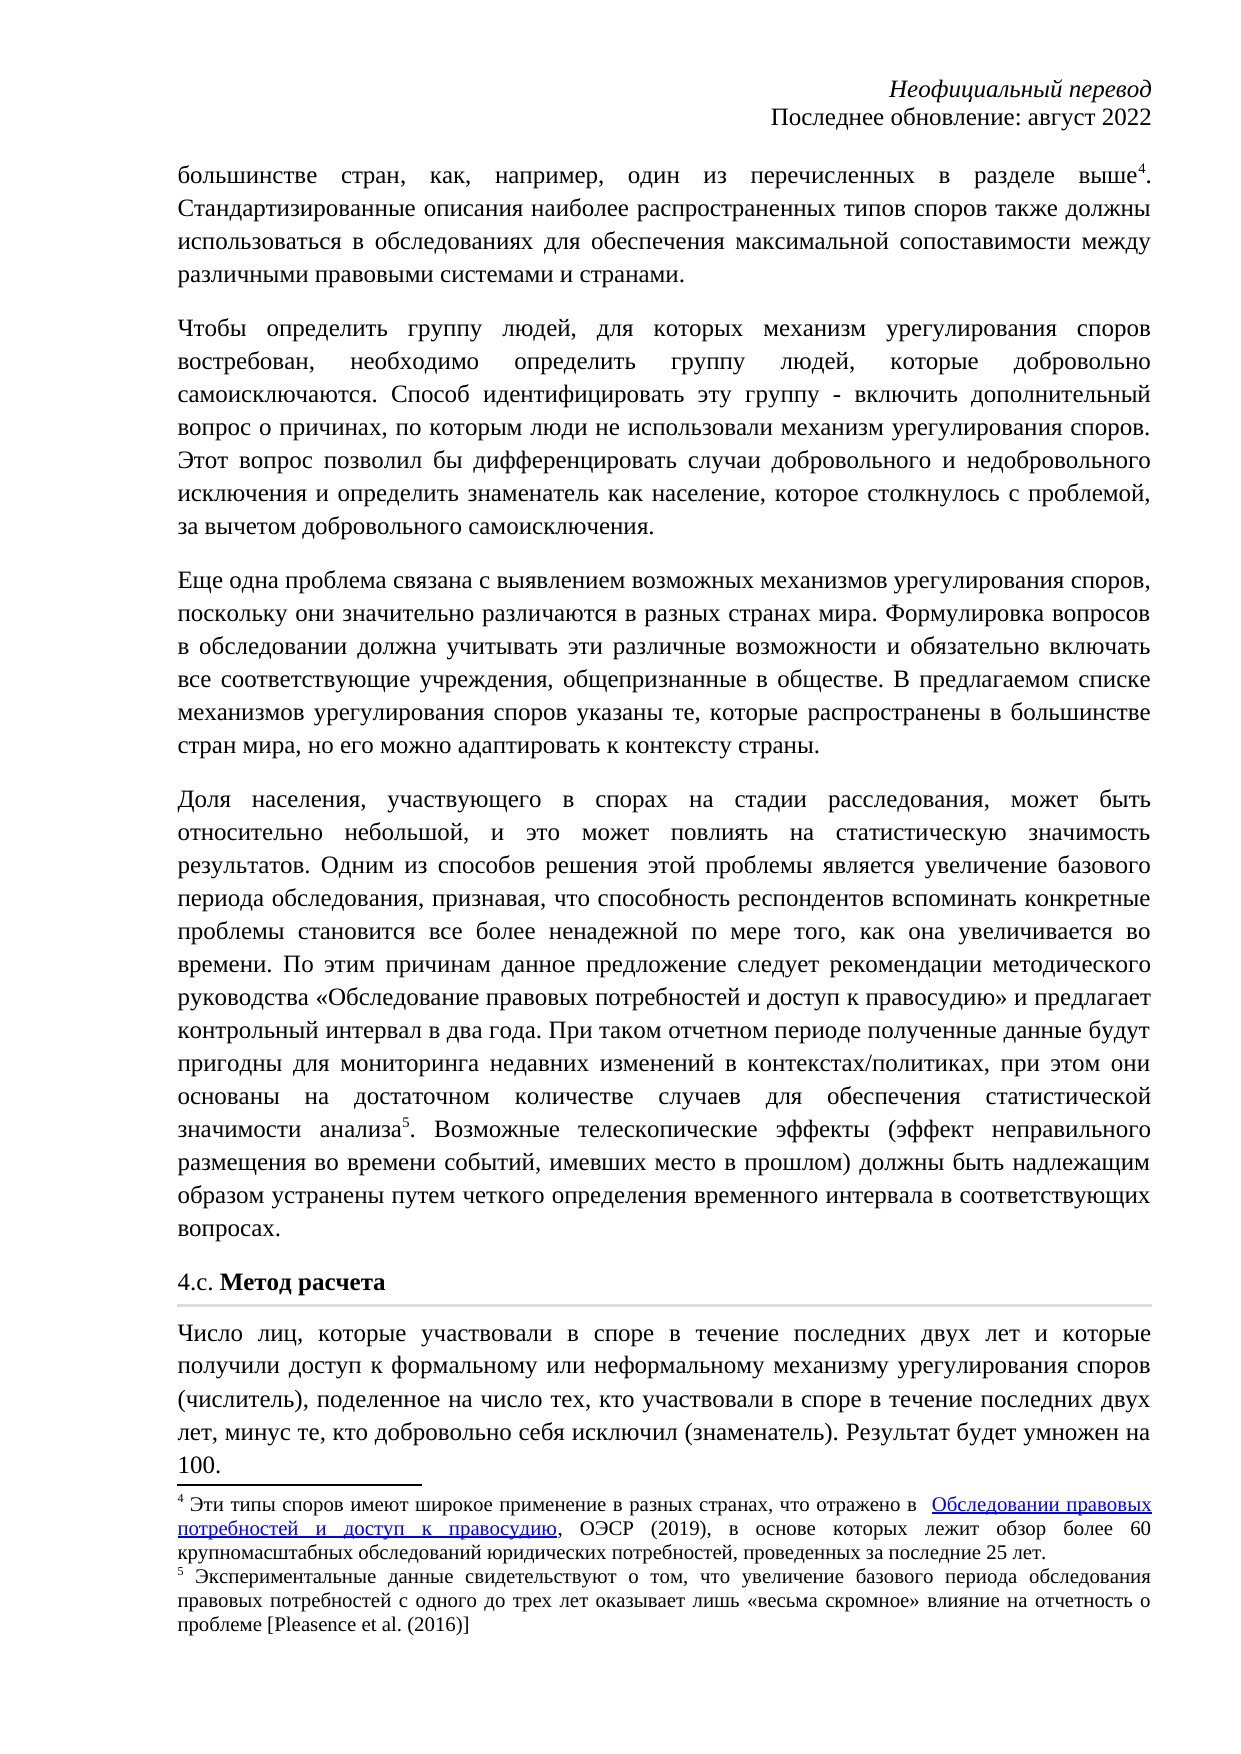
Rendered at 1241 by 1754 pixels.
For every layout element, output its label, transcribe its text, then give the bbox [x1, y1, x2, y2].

text Число лиц, которые участвовали в споре в течение последних двух лет и которые получили доступ к формальному или неформальному механизму урегулирования споров (числитель), поделенное на число тех, кто участвовали в споре в течение последних двух лет, минус те, кто добровольно себя исключил (знаменатель). Результат будет умножен на 100. [177, 1318, 1152, 1478]
text Чтобы определить группу людей, для которых механизм урегулирования споров востребован, необходимо определить группу людей, которые добровольно самоисключаются. Способ идентифицировать эту группу - включить дополнительный вопрос о причинах, по которым люди не использовали механизм урегулирования споров. Этот вопрос позволил бы дифференцировать случаи добровольного и недобровольного исключения и определить знаменатель как население, которое столкнулось с проблемой, за вычетом добровольного самоисключения. [177, 313, 1152, 540]
text Еще одна проблема связана с выявлением возможных механизмов урегулирования споров, поскольку они значительно различаются в разных странах мира. Формулировка вопросов в обследовании должна учитывать эти различные возможности и обязательно включать все соответствующие учреждения, общепризнанные в обществе. В предлагаемом списке механизмов урегулирования споров указаны те, которые распространены в большинстве стран мира, но его можно адаптировать к контексту страны. [177, 565, 1152, 759]
text 4.c. Метод расчета [177, 1267, 1152, 1304]
text Доля населения, участвующего в спорах на стадии расследования, может быть относительно небольшой, и это может повлиять на статистическую значимость результатов. Одним из способов решения этой проблемы является увеличение базового периода обследования, признавая, что способность респондентов вспоминать конкретные проблемы становится все более ненадежной по мере того, как она увеличивается во времени. По этим причинам данное предложение следует рекомендации методического руководства «Обследование правовых потребностей и доступ к правосудию» и предлагает контрольный интервал в два года. При таком отчетном периоде полученные данные будут пригодны для мониторинга недавних изменений в контекстах/политиках, при этом они основаны на достаточном количестве случаев для обеспечения статистической значимости анализа. Возможные телескопические эффекты (эффект неправильного размещения во времени событий, имевших место в прошлом) должны быть надлежащим образом устранены путем четкого определения временного интервала в соответствующих вопросах. [177, 784, 1152, 1242]
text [177, 160, 1152, 288]
